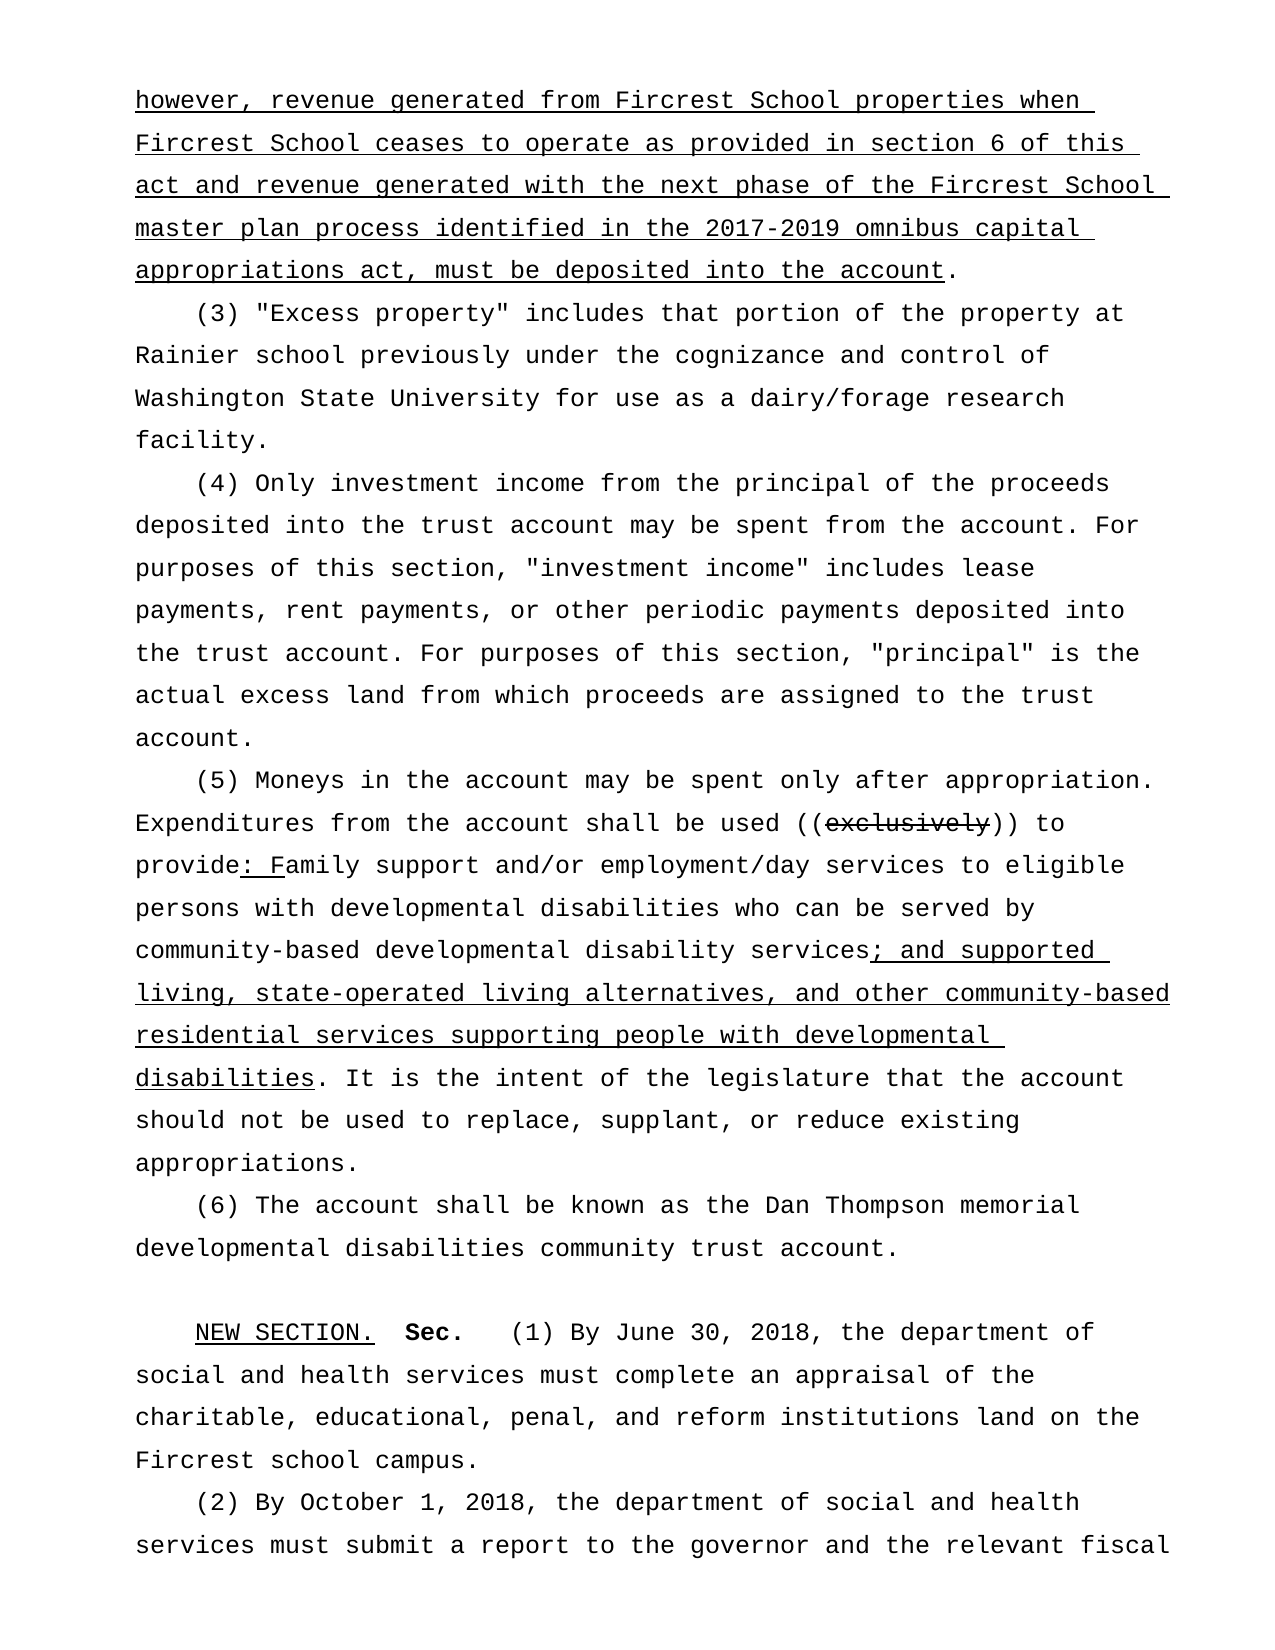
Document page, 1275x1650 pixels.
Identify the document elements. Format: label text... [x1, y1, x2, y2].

text (6) The account shall be known as the Dan Thompson memorial developmental disabilities community trust account. [135, 1180, 1170, 1265]
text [135, 1477, 1170, 1562]
text (4) Only investment income from the principal of the proceeds deposited into the trust account may be spent from the account. For purposes of this section, "investment income" includes lease payments, rent payments, or other periodic payments deposited into the trust account. For purposes of this section, "principal" is the actual excess land from which proceeds are assigned to the trust account. [135, 457, 1170, 755]
text NEW SECTION. Sec. (1) By June 30, 2018, the department of social and health services must complete an appraisal of the charitable, educational, penal, and reform institutions land on the Fircrest school campus. [135, 1307, 1170, 1477]
text (5) Moneys in the account may be spent only after appropriation. Expenditures from the account shall be used ((exclusively)) to provide: Family support and/or employment/day services to eligible persons with developmental disabilities who can be served by community-based developmental disability services; and supported living, state-operated living alternatives, and other community-based residential services supporting people with developmental disabilities. It is the intent of the legislature that the account should not be used to replace, supplant, or reduce existing appropriations. [135, 1005, 1170, 1180]
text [135, 75, 1170, 196]
text (3) "Excess property" includes that portion of the property at Rainier school previously under the cognizance and control of Washington State University for use as a dairy/forage research facility. [135, 287, 1170, 457]
text (5) Moneys in the account may be spent only after appropriation. Expenditures from the account shall be used ((exclusively)) to provide: Family support and/or employment/day services to eligible persons with developmental disabilities who can be served by community-based developmental disability services; and supported living, state-operated living alternatives, and other community-based residential services supporting people with developmental disabilities. It is the intent of the legislature that the account should not be used to replace, supplant, or reduce existing appropriations. [135, 755, 1170, 1004]
